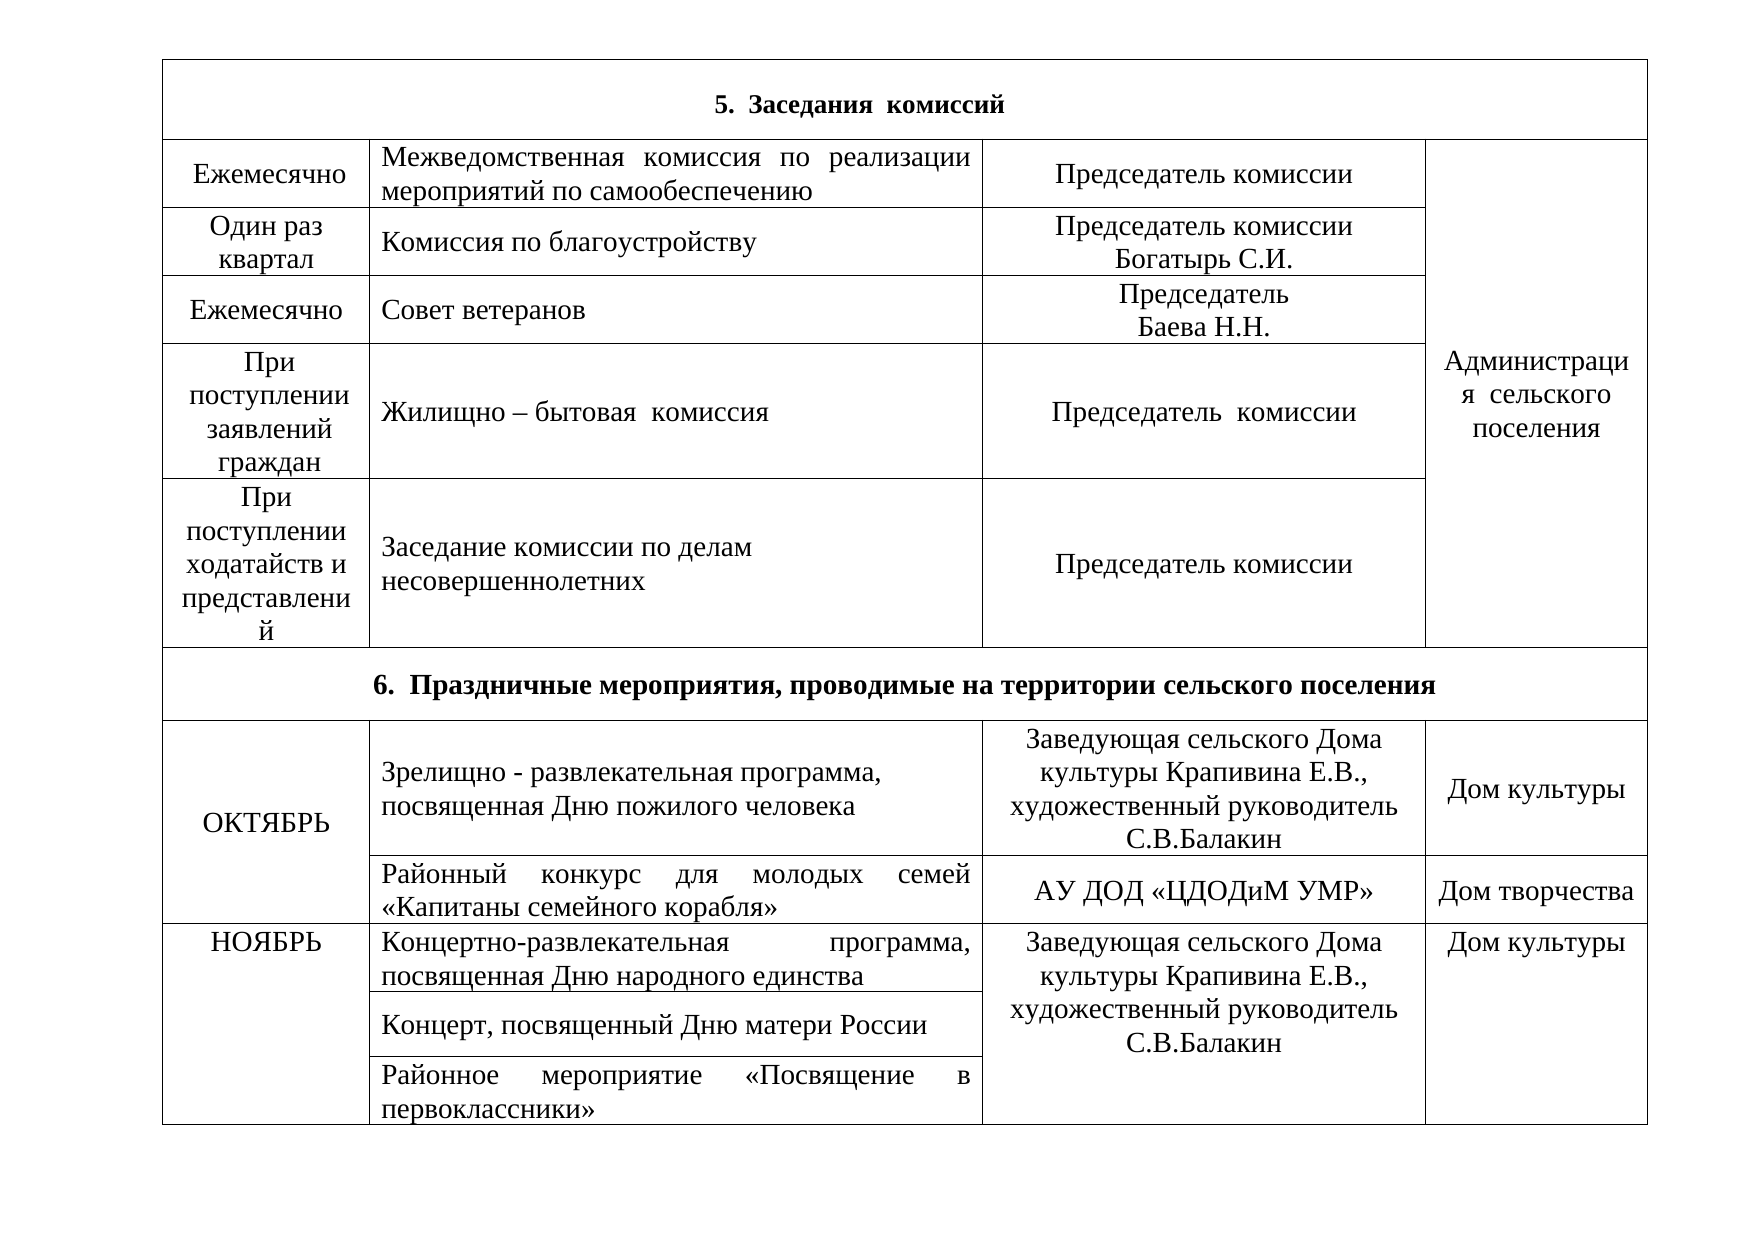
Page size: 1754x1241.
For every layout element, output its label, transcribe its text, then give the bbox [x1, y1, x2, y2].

table_cell Администрация сельского поселения [1426, 140, 1647, 647]
table_cell Концертно-развлекательная программа, посвященная Дню народного единства [370, 924, 982, 991]
table_cell Районное мероприятие «Посвящение в первоклассники» [370, 1057, 982, 1124]
table_cell 5. Заседания комиссий [163, 60, 1647, 138]
table_cell Комиссия по благоустройству [370, 208, 982, 275]
table_cell ОКТЯБРЬ [163, 721, 369, 923]
table_cell При поступлении ходатайств и представлений [163, 479, 369, 647]
table_cell Заседание комиссии по делам несовершеннолетних [370, 479, 982, 647]
table_cell Жилищно – бытовая комиссия [370, 344, 982, 478]
table_cell Председатель Баева Н.Н. [983, 276, 1425, 343]
table_cell Ежемесячно [163, 140, 369, 207]
table_cell Председатель комиссии [983, 479, 1425, 647]
table_cell Председатель комиссии [983, 344, 1425, 478]
table_cell Дом культуры [1426, 924, 1647, 1124]
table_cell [983, 924, 1425, 1124]
table_cell Председатель комиссии Богатырь С.И. [983, 208, 1425, 275]
table_cell Председатель комиссии [983, 140, 1425, 207]
table_cell 6. Праздничные мероприятия, проводимые на территории сельского поселения [163, 648, 1647, 720]
table_cell Концерт, посвященный Дню матери России [370, 992, 982, 1056]
table_cell При поступлении заявлений граждан [163, 344, 369, 478]
table_cell Зрелищно - развлекательная программа, посвященная Дню пожилого человека [370, 721, 982, 855]
table_cell Межведомственная комиссия по реализации мероприятий по самообеспечению [370, 140, 982, 207]
table_cell Совет ветеранов [370, 276, 982, 343]
table_cell АУ ДОД «ЦДОДиМ УМР» [983, 856, 1425, 923]
table_cell Ежемесячно [163, 276, 369, 343]
table_cell Один раз квартал [163, 208, 369, 275]
table_cell Дом творчества [1426, 856, 1647, 923]
table_cell Дом культуры [1426, 721, 1647, 855]
table_cell НОЯБРЬ [163, 924, 369, 1124]
table_cell Районный конкурс для молодых семей «Капитаны семейного корабля» [370, 856, 982, 923]
table_cell Заведующая сельского Дома культуры Крапивина Е.В., художественный руководитель С.В.Балакин [983, 721, 1425, 855]
